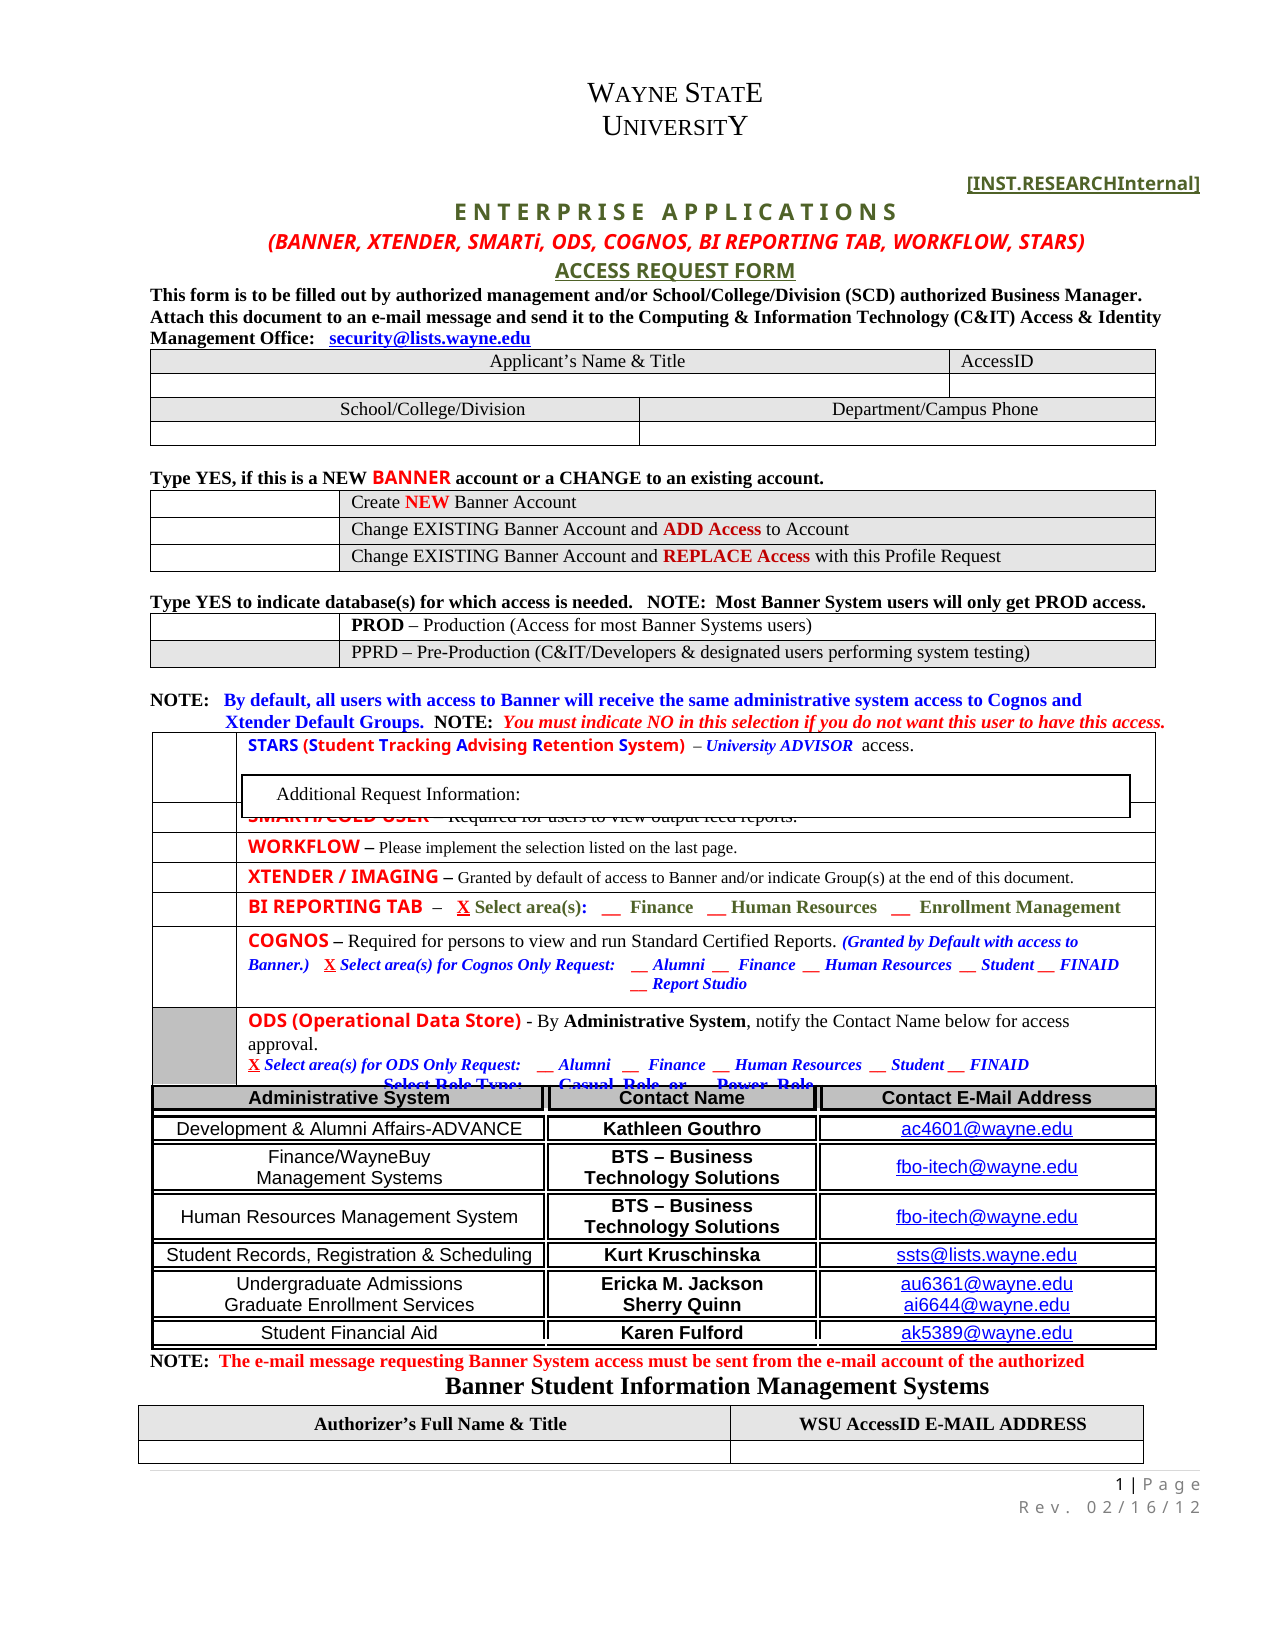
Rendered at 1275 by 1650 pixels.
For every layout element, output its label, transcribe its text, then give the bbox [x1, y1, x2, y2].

table_cell Department/Campus Phone [640, 398, 1155, 421]
table_cell Kurt Kruschinska [549, 1244, 815, 1266]
table_header Create NEW Banner Account [340, 491, 1155, 517]
table_cell BTS – Business Technology Solutions [549, 1145, 815, 1188]
table_cell SMARTi/COLD USER – Required for users to view output feed reports. [237, 803, 1155, 832]
table_cell Student Records, Registration & Scheduling [154, 1244, 543, 1266]
table_cell ac4601@wayne.edu [818, 1108, 1155, 1139]
table_header Authorizer’s Full Name & Title [139, 1406, 730, 1440]
table_cell XTENDER / IMAGING – Granted by default of access to Banner and/or indicate Group(s) at the end of this document. [237, 863, 1155, 892]
subtitle [INST.RESEARCHInternal] [150, 171, 1200, 196]
subtitle E N T E R P R I S E A P P L I C A T I O N S [150, 196, 1200, 227]
table_header PROD – Production (Access for most Banner Systems users) [340, 614, 1155, 639]
table_cell ODS (Operational Data Store) - By Administrative System, notify the Contact Name below for access approval. X Select area(s) for ODS Only Request: __ Alumni __ Finance __ Human Resources __ Student __ FINAID Select Role Type: __ Casual_Role or __ Power_Role [237, 1008, 1155, 1084]
table_cell [151, 641, 339, 667]
subtitle ACCESS REQUEST FORM [150, 256, 1200, 284]
table_cell fbo-itech@wayne.edu [821, 1195, 1155, 1238]
table_cell School/College/Division [151, 398, 639, 421]
table_header AccessID [950, 350, 1155, 373]
table_cell Development & Alumni Affairs-ADVANCE [154, 1108, 546, 1139]
text Banner Student Information Management Systems [150, 1371, 1275, 1400]
table_cell [640, 422, 1155, 444]
text NOTE: The e-mail message requesting Banner System access must be sent from the e-mail account of the authorized [150, 1350, 1200, 1371]
table_cell [731, 1441, 1143, 1463]
table_cell Human Resources Management System [154, 1195, 543, 1238]
table_cell Finance/WayneBuy Management Systems [154, 1145, 543, 1188]
table_cell [153, 927, 236, 1007]
table_cell au6361@wayne.edu ai6644@wayne.edu [821, 1272, 1155, 1316]
table_cell Administrative System [154, 1087, 541, 1108]
table_cell [151, 374, 949, 397]
table_cell BTS – Business Technology Solutions [549, 1195, 815, 1238]
table_cell ak5389@wayne.edu [818, 1316, 1155, 1343]
table_cell [950, 374, 1155, 397]
table_header WSU AccessID E-MAIL ADDRESS [731, 1406, 1143, 1440]
table_cell ssts@lists.wayne.edu [821, 1244, 1155, 1266]
table_cell BI REPORTING TAB – X Select area(s): __ Finance __ Human Resources __ Enrollment Management [237, 893, 1155, 926]
table_header STARS (Student Tracking Advising Retention System) – University ADVISOR access. [237, 733, 1155, 802]
table_cell [153, 1008, 236, 1084]
table_cell [153, 833, 236, 862]
table_cell Contact E-Mail Address [823, 1087, 1155, 1108]
table_header [151, 491, 339, 517]
text NOTE: By default, all users with access to Banner will receive the same administrative system access to Cognos and [150, 689, 1200, 711]
table_cell [153, 893, 236, 926]
table_cell WORKFLOW – Please implement the selection listed on the last page. [237, 833, 1155, 862]
table_cell [151, 545, 339, 571]
table_cell Karen Fulford [546, 1316, 818, 1343]
table_cell [139, 1441, 730, 1463]
table_header [151, 614, 339, 639]
subtitle (BANNER, XTENDER, SMARTi, ODS, COGNOS, BI REPORTING TAB, WORKFLOW, STARS) [150, 227, 1200, 256]
table_cell [153, 863, 236, 892]
table_cell Kathleen Gouthro [546, 1108, 818, 1139]
table_cell PPRD – Pre-Production (C&IT/Developers & designated users performing system testing) [340, 641, 1155, 667]
subtitle Attach this document to an e-mail message and send it to the Computing & Information Technology (C&IT) Access & Identity Management Office: security@lists.wayne.edu [150, 306, 1200, 349]
table_cell COGNOS – Required for persons to view and run Standard Certified Reports. (Granted by Default with access to Banner.) X Select area(s) for Cognos Only Request: __ Alumni __ Finance __ Human Resources __ Student __ FINAID __ Report Studio [237, 927, 1155, 1007]
text Type YES, if this is a NEW BANNER account or a CHANGE to an existing account. [150, 464, 1275, 490]
table_cell Change EXISTING Banner Account and ADD Access to Account [340, 518, 1155, 544]
table_cell Ericka M. Jackson Sherry Quinn [549, 1272, 815, 1316]
table_cell fbo-itech@wayne.edu [821, 1145, 1155, 1188]
table_header [153, 733, 236, 802]
table_header Applicant’s Name & Title [151, 350, 949, 373]
text Xtender Default Groups. NOTE: You must indicate NO in this selection if you do not want this user to have this access. [150, 711, 1200, 732]
subtitle Type YES to indicate database(s) for which access is needed. NOTE: Most Banner System users will only get PROD access. [150, 591, 1200, 612]
table_cell Contact Name [551, 1087, 813, 1108]
table_cell [151, 518, 339, 544]
table_cell [151, 422, 639, 444]
subtitle This form is to be filled out by authorized management and/or School/College/Division (SCD) authorized Business Manager. [150, 284, 1200, 306]
table_cell Undergraduate Admissions Graduate Enrollment Services [154, 1272, 543, 1316]
table_cell Change EXISTING Banner Account and REPLACE Access with this Profile Request [340, 545, 1155, 571]
table_cell [153, 803, 236, 832]
table_cell Student Financial Aid [154, 1316, 546, 1343]
